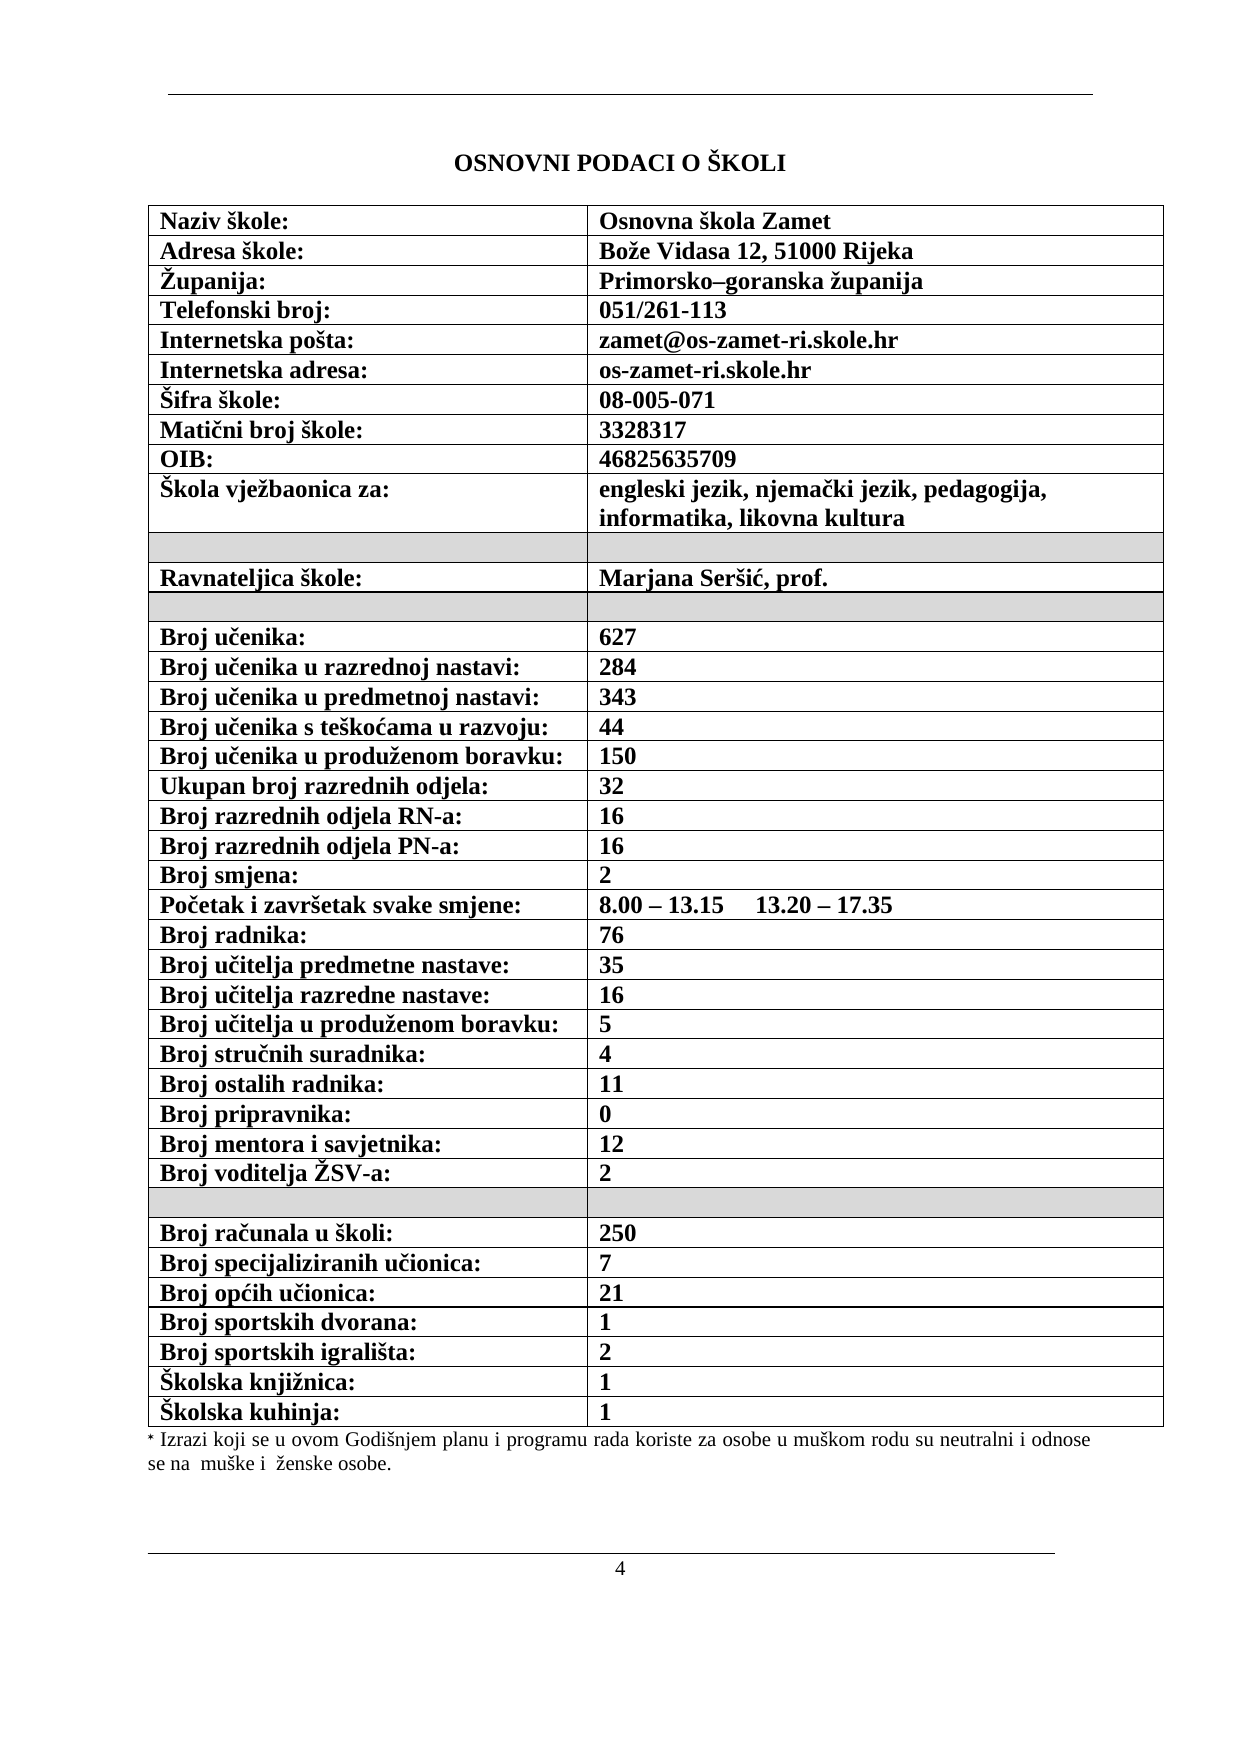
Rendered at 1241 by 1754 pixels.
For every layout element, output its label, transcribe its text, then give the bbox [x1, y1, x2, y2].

table_header Naziv škole: [149, 206, 587, 235]
table_cell engleski jezik, njemački jezik, pedagogija, informatika, likovna kultura [588, 474, 1163, 532]
table_cell 08-005-071 [588, 385, 1163, 414]
table_cell 150 [588, 741, 1163, 770]
table_cell Ukupan broj razrednih odjela: [149, 771, 587, 800]
table_cell Broj općih učionica: [149, 1278, 587, 1306]
subtitle OSNOVNI PODACI O ŠKOLI [148, 148, 1092, 176]
table_cell 8.00 – 13.15 13.20 – 17.35 [588, 890, 1163, 919]
table_cell Internetska adresa: [149, 355, 587, 384]
table_cell Bože Vidasa 12, 51000 Rijeka [588, 236, 1163, 265]
table_cell 2 [588, 1337, 1163, 1366]
table_cell Broj učenika s teškoćama u razvoju: [149, 712, 587, 740]
table_cell Broj voditelja ŽSV-a: [149, 1159, 587, 1187]
table_cell 1 [588, 1308, 1163, 1336]
table_cell 3328317 [588, 415, 1163, 443]
table_cell Broj sportskih igrališta: [149, 1337, 587, 1366]
table_cell Broj specijaliziranih učionica: [149, 1248, 587, 1277]
table_cell [149, 593, 587, 621]
table_cell 11 [588, 1069, 1163, 1098]
table_cell 16 [588, 801, 1163, 830]
table_cell Primorsko–goranska županija [588, 266, 1163, 294]
table_cell Matični broj škole: [149, 415, 587, 443]
table_cell 5 [588, 1010, 1163, 1038]
table_cell 250 [588, 1218, 1163, 1247]
table_cell 1 [588, 1397, 1163, 1426]
table_cell [588, 593, 1163, 621]
table_cell Županija: [149, 266, 587, 294]
table_cell Šifra škole: [149, 385, 587, 414]
table_cell Broj učitelja predmetne nastave: [149, 950, 587, 979]
table_cell Broj računala u školi: [149, 1218, 587, 1247]
table_cell 35 [588, 950, 1163, 979]
table_cell 32 [588, 771, 1163, 800]
table_cell Broj razrednih odjela RN-a: [149, 801, 587, 830]
table_cell [588, 1188, 1163, 1217]
table_cell Broj stručnih suradnika: [149, 1039, 587, 1068]
table_cell [149, 533, 587, 562]
text Izrazi koji se u ovom Godišnjem planu i programu rada koriste za osobe u muškom rodu su neutralni i odnose se na muške i ženske osobe. [148, 1427, 1092, 1475]
table_cell zamet@os-zamet-ri.skole.hr [588, 325, 1163, 354]
table_cell Broj smjena: [149, 861, 587, 889]
table_cell [588, 533, 1163, 562]
table_cell 051/261-113 [588, 296, 1163, 324]
table_cell os-zamet-ri.skole.hr [588, 355, 1163, 384]
table_cell 0 [588, 1099, 1163, 1128]
table_cell 44 [588, 712, 1163, 740]
table_cell Početak i završetak svake smjene: [149, 890, 587, 919]
table_cell 627 [588, 622, 1163, 651]
table_cell Broj razrednih odjela PN-a: [149, 831, 587, 859]
table_cell 4 [588, 1039, 1163, 1068]
table_cell 16 [588, 980, 1163, 1008]
table_cell 46825635709 [588, 445, 1163, 473]
table_cell Broj učenika u produženom boravku: [149, 741, 587, 770]
table_cell Broj mentora i savjetnika: [149, 1129, 587, 1157]
table_cell Internetska pošta: [149, 325, 587, 354]
table_cell 21 [588, 1278, 1163, 1306]
table_cell 7 [588, 1248, 1163, 1277]
table_cell Broj učenika: [149, 622, 587, 651]
table_cell 284 [588, 652, 1163, 681]
table_cell Ravnateljica škole: [149, 563, 587, 591]
table_cell 343 [588, 682, 1163, 711]
table_cell 2 [588, 1159, 1163, 1187]
table_cell Broj ostalih radnika: [149, 1069, 587, 1098]
table_cell Broj učenika u razrednoj nastavi: [149, 652, 587, 681]
table_cell Telefonski broj: [149, 296, 587, 324]
table_cell 2 [588, 861, 1163, 889]
table_cell Broj radnika: [149, 920, 587, 949]
table_cell 12 [588, 1129, 1163, 1157]
table_cell Broj pripravnika: [149, 1099, 587, 1128]
table_cell Školska knjižnica: [149, 1367, 587, 1396]
table_header Osnovna škola Zamet [588, 206, 1163, 235]
table_cell Adresa škole: [149, 236, 587, 265]
table_cell OIB: [149, 445, 587, 473]
table_cell [149, 1188, 587, 1217]
table_cell Broj učenika u predmetnoj nastavi: [149, 682, 587, 711]
table_cell Školska kuhinja: [149, 1397, 587, 1426]
table_cell 16 [588, 831, 1163, 859]
table_cell Broj učitelja razredne nastave: [149, 980, 587, 1008]
table_cell 76 [588, 920, 1163, 949]
table_cell Broj učitelja u produženom boravku: [149, 1010, 587, 1038]
table_cell 1 [588, 1367, 1163, 1396]
table_cell Škola vježbaonica za: [149, 474, 587, 532]
table_cell Broj sportskih dvorana: [149, 1308, 587, 1336]
table_cell Marjana Seršić, prof. [588, 563, 1163, 591]
